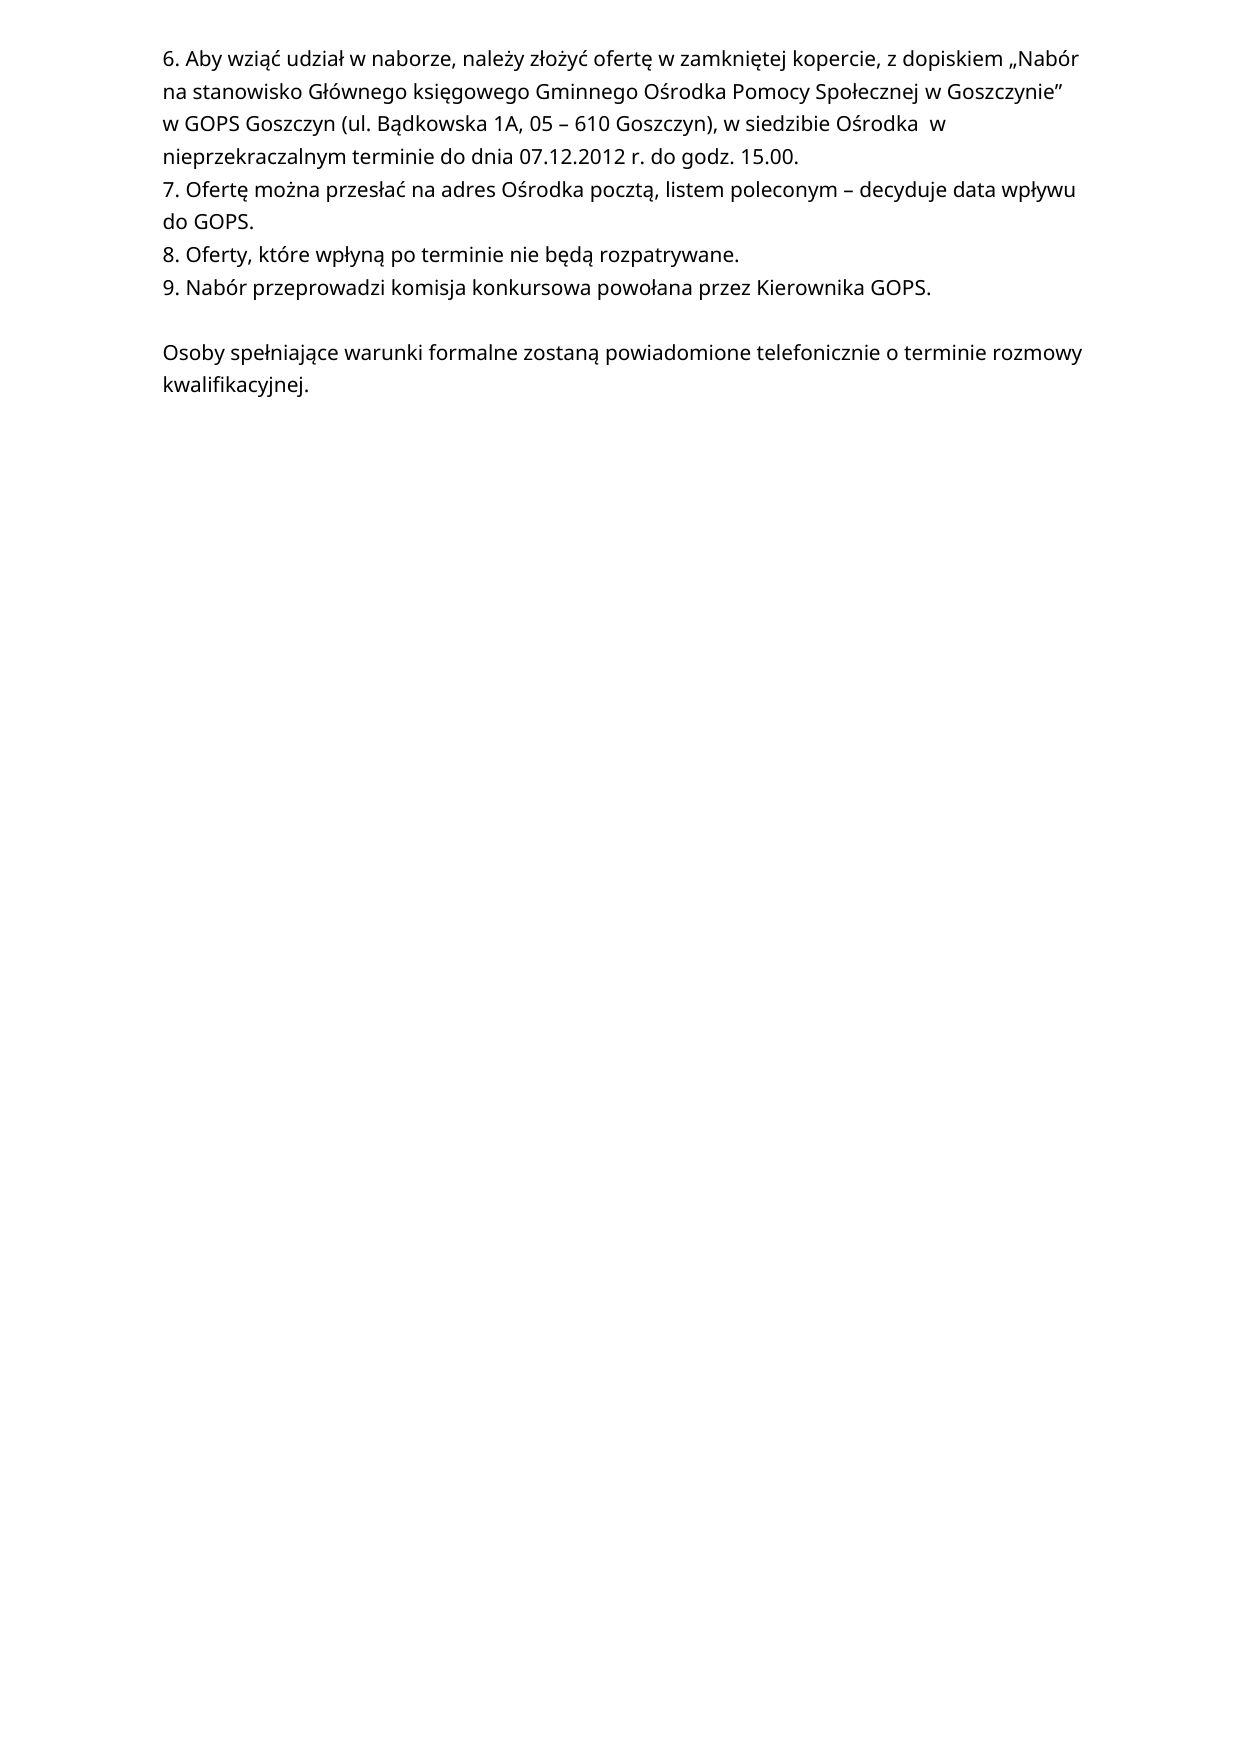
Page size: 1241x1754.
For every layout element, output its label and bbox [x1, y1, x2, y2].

list [162, 44, 1093, 399]
